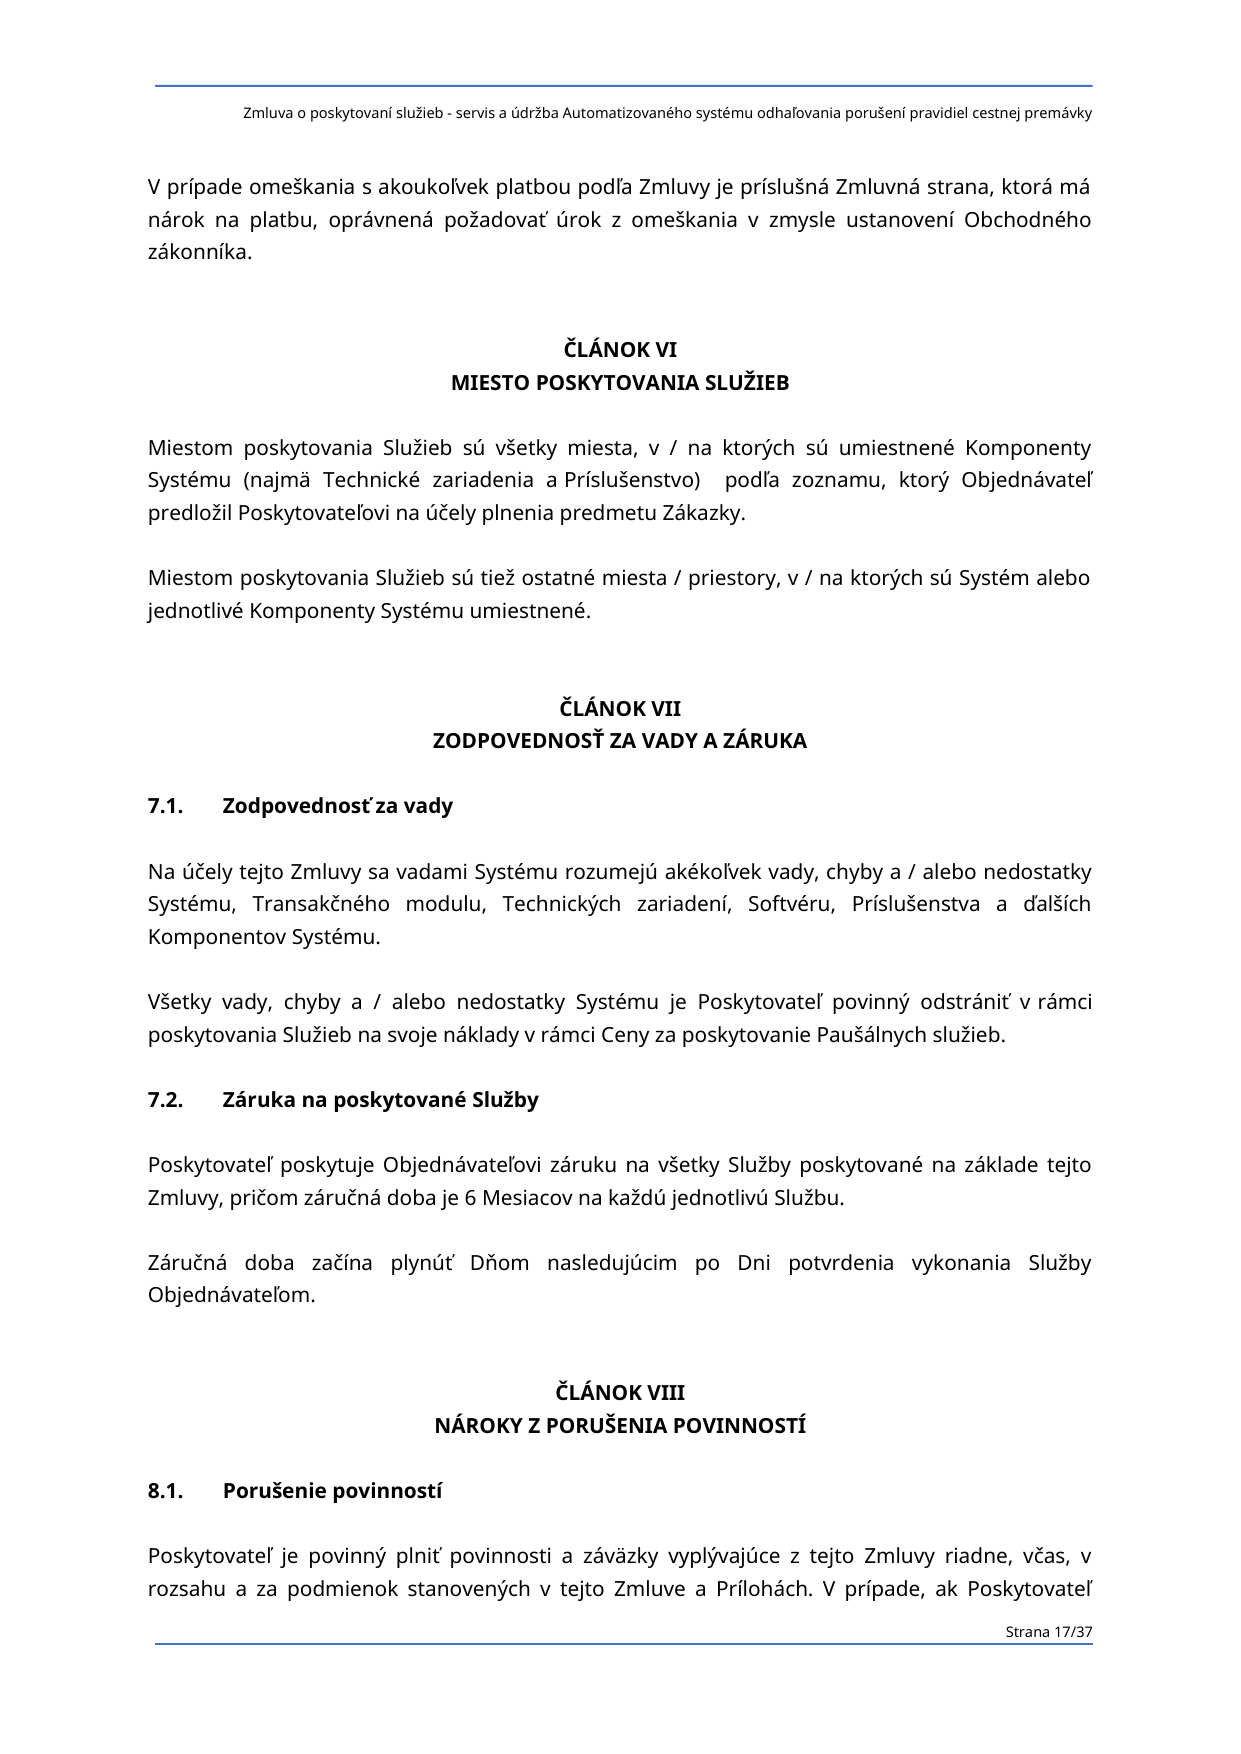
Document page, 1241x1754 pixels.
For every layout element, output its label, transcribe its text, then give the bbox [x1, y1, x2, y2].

list Zodpovednosť za vady [148, 792, 1080, 820]
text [148, 1541, 1093, 1602]
text Všetky vady, chyby a / alebo nedostatky Systému je Poskytovateľ povinný odstrániť v rámci poskytovania Služieb na svoje náklady v rámci Ceny za poskytovanie Paušálnych služieb. [148, 987, 1093, 1048]
text Miestom poskytovania Služieb sú všetky miesta, v / na ktorých sú umiestnené Komponenty Systému (najmä Technické zariadenia a Príslušenstvo) podľa zoznamu, ktorý Objednávateľ predložil Poskytovateľovi na účely plnenia predmetu Zákazky. [148, 433, 1093, 527]
text ZODPOVEDNOSŤ ZA VADY A ZÁRUKA [148, 726, 1093, 755]
text ČLÁNOK VI [148, 335, 1093, 363]
text Záručná doba začína plynúť Dňom nasledujúcim po Dni potvrdenia vykonania Služby Objednávateľom. [148, 1248, 1093, 1309]
text ČLÁNOK VII [148, 694, 1093, 722]
list Záruka na poskytované Služby [148, 1085, 1080, 1113]
list Porušenie povinností [148, 1476, 1080, 1505]
text Poskytovateľ poskytuje Objednávateľovi záruku na všetky Služby poskytované na základe tejto Zmluvy, pričom záručná doba je 6 Mesiacov na každú jednotlivú Službu. [148, 1150, 1093, 1211]
text MIESTO POSKYTOVANIA SLUŽIEB [148, 368, 1093, 396]
text Miestom poskytovania Služieb sú tiež ostatné miesta / priestory, v / na ktorých sú Systém alebo jednotlivé Komponenty Systému umiestnené. [148, 563, 1093, 624]
text V prípade omeškania s akoukoľvek platbou podľa Zmluvy je príslušná Zmluvná strana, ktorá má nárok na platbu, oprávnená požadovať úrok z omeškania v zmysle ustanovení Obchodného zákonníka. [148, 172, 1093, 266]
text Na účely tejto Zmluvy sa vadami Systému rozumejú akékoľvek vady, chyby a / alebo nedostatky Systému, Transakčného modulu, Technických zariadení, Softvéru, Príslušenstva a ďalších Komponentov Systému. [148, 857, 1093, 950]
text NÁROKY Z PORUŠENIA POVINNOSTÍ [148, 1411, 1093, 1439]
text ČLÁNOK VIII [148, 1378, 1093, 1407]
